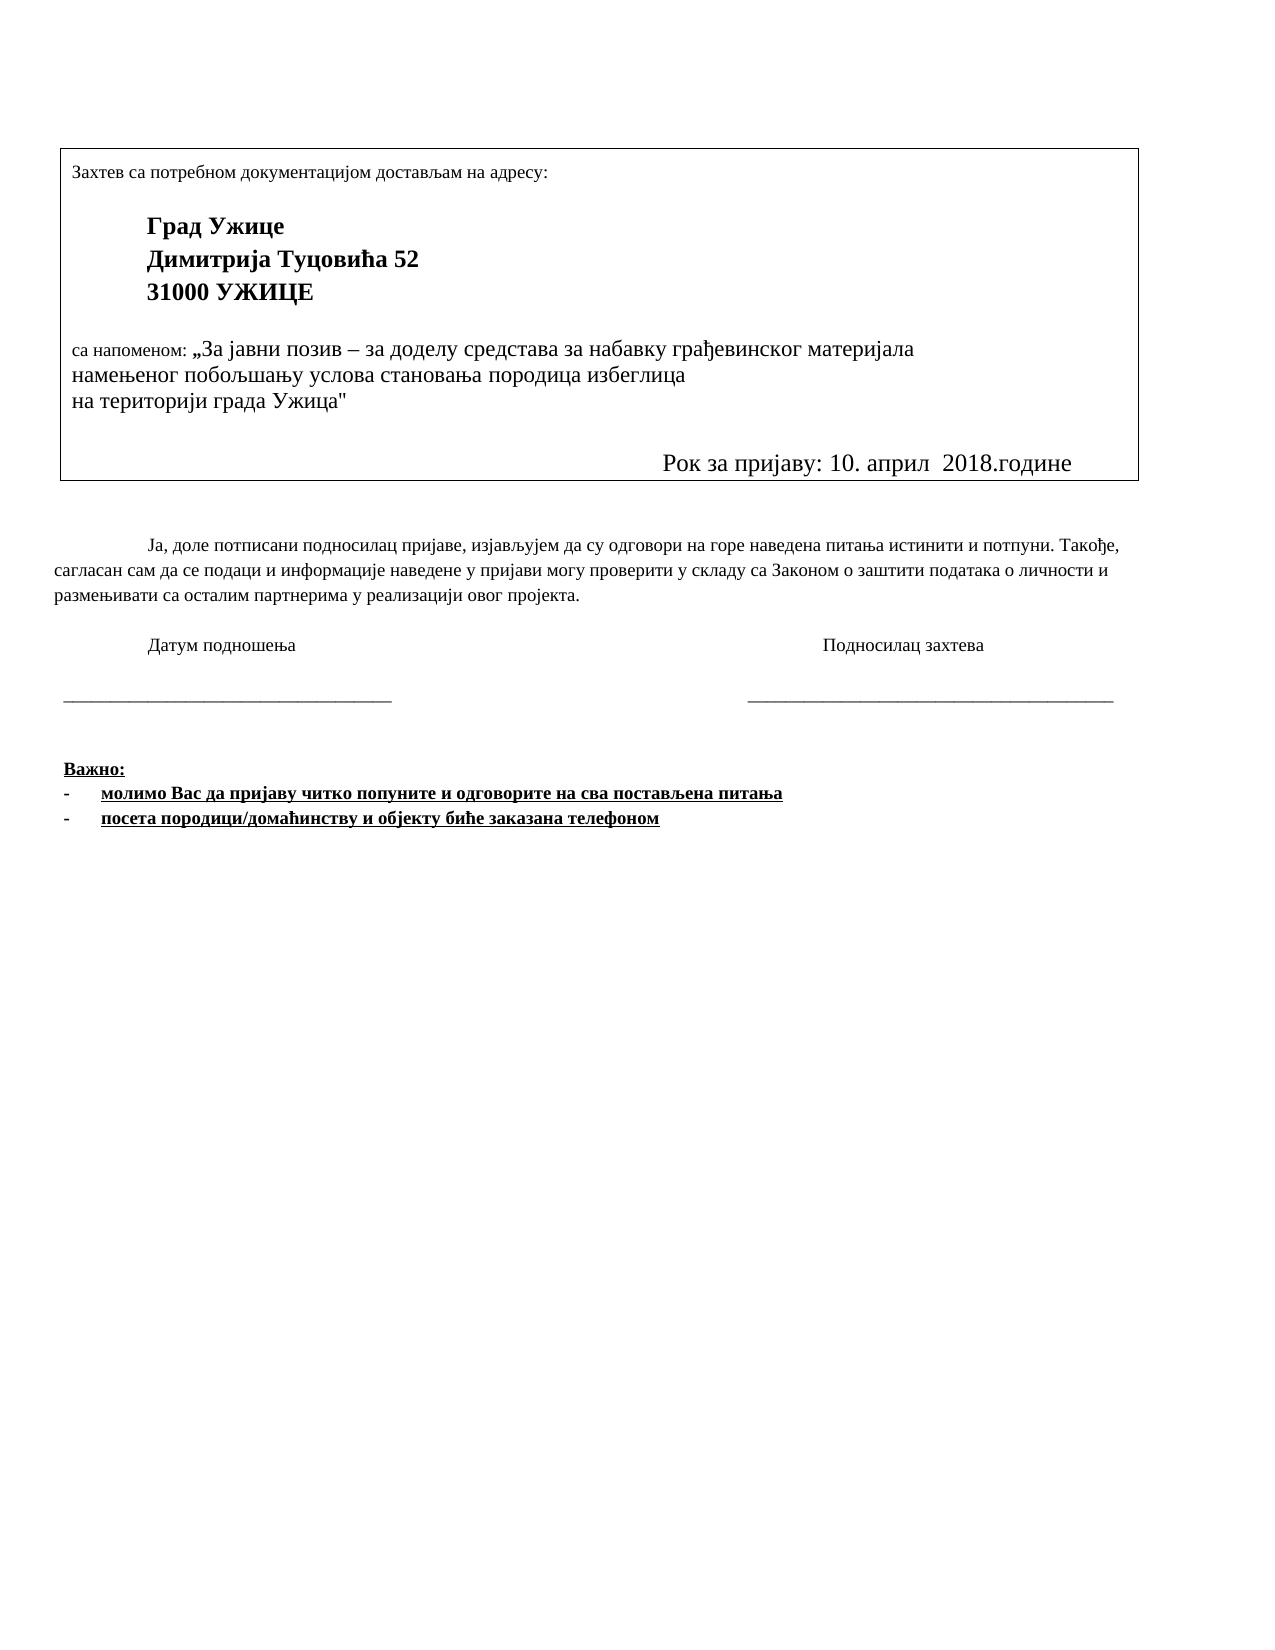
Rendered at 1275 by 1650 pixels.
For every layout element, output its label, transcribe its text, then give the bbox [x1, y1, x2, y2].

text Датум подношења Подносилац захтева [148, 633, 1127, 655]
text Важно: [63, 757, 1127, 779]
list молимо Вас да пријаву читко попуните и одговорите на сва постављена питања [63, 782, 1127, 804]
list посета породици/домаћинству и објекту биће заказана телефоном [63, 807, 1127, 829]
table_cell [61, 149, 1138, 480]
text Ја, доле потписани подносилац пријаве, изјављујем да су одговори на горе наведена питања истинити и потпуни. Такође, сагласан сам да се подаци и информације наведене у пријави могу проверити у складу са Законом о заштити података о личности и размењивати са осталим партнерима у реализацији овог пројекта. [54, 534, 1127, 606]
text ___________________________________ _______________________________________ [63, 683, 1127, 705]
